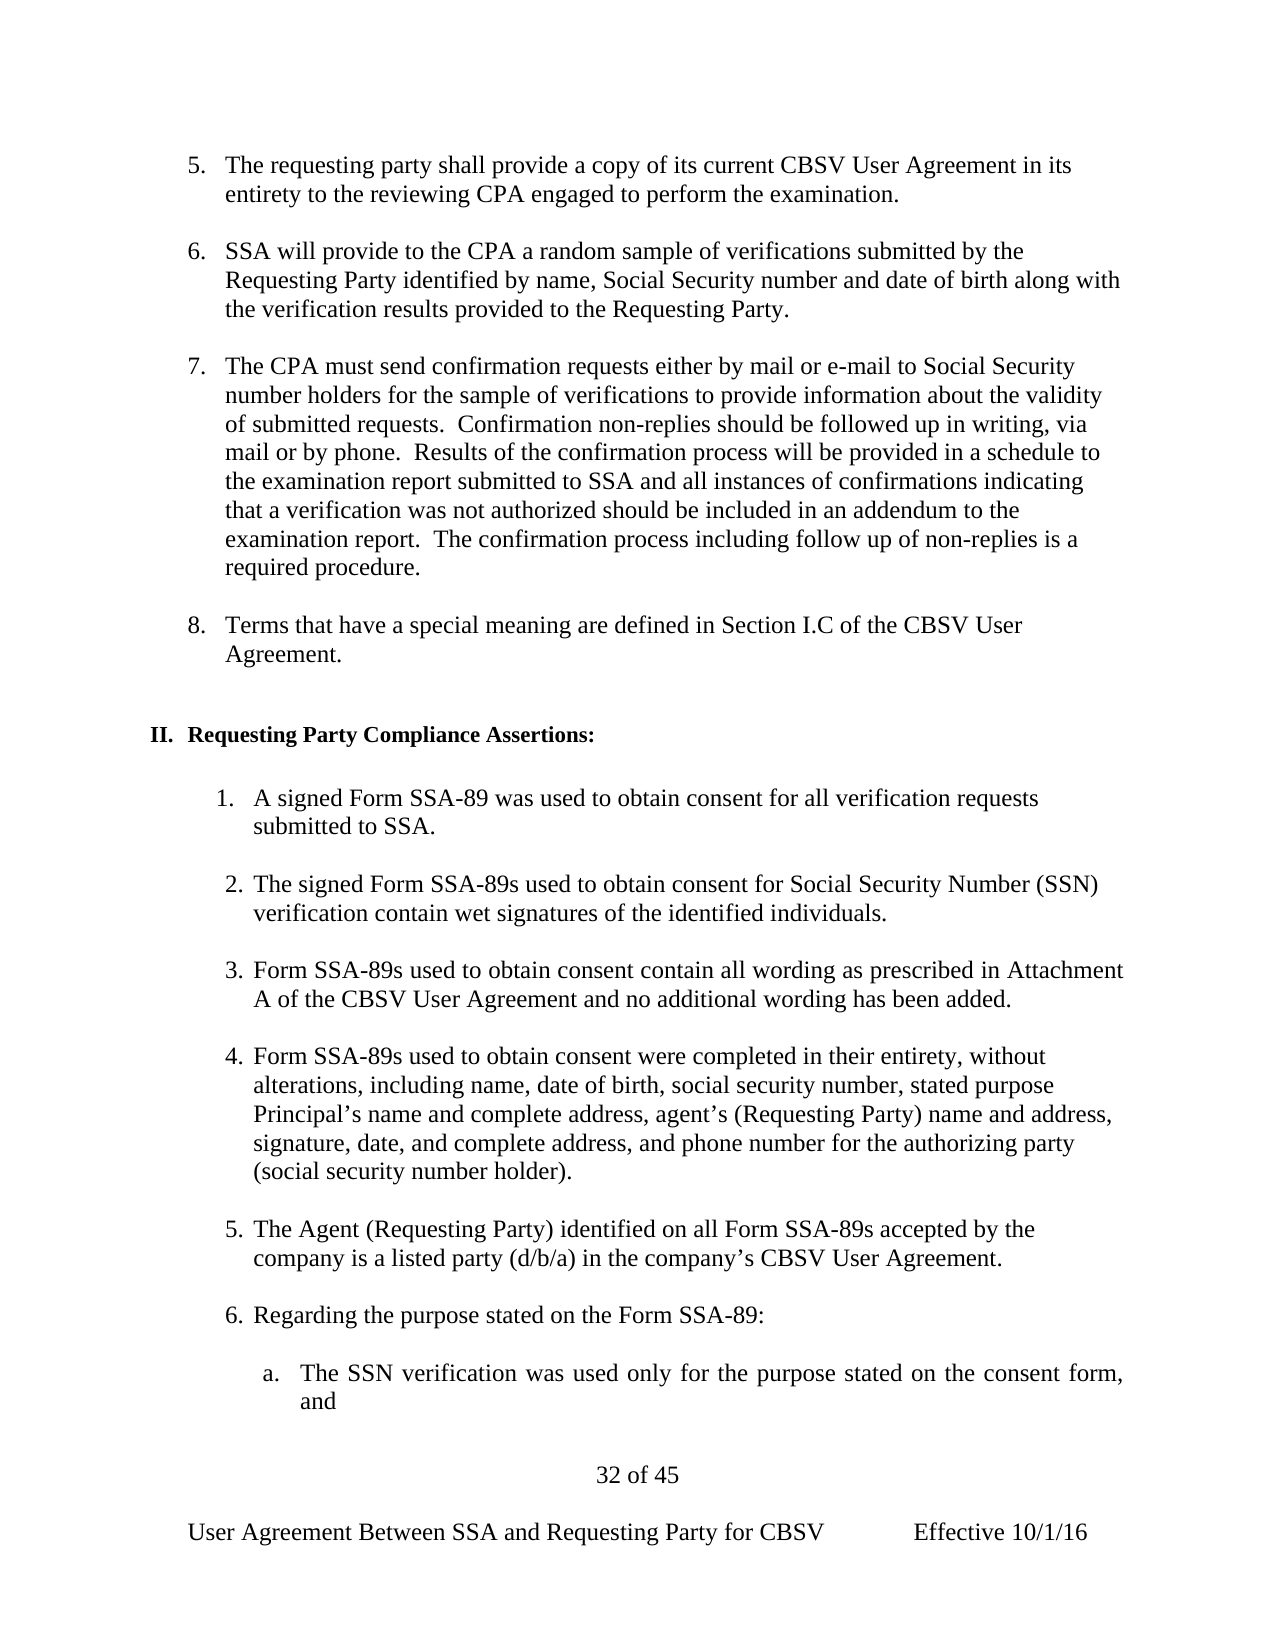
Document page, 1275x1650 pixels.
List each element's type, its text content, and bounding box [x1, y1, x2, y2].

list The Agent (Requesting Party) identified on all Form SSA-89s accepted by the company is a listed party (d/b/a) in the company’s CBSV User Agreement. [225, 1214, 1125, 1271]
list The CPA must send confirmation requests either by mail or e-mail to Social Security number holders for the sample of verifications to provide information about the validity of submitted requests. Confirmation non-replies should be followed up in writing, via mail or by phone. Results of the confirmation process will be provided in a schedule to the examination report submitted to SSA and all instances of confirmations indicating that a verification was not authorized should be included in an addendum to the examination report. The confirmation process including follow up of non-replies is a required procedure. [187, 351, 1125, 581]
list The SSN verification was used only for the purpose stated on the consent form, and [262, 1358, 1125, 1415]
list Terms that have a special meaning are defined in Section I.C of the CBSV User Agreement. [187, 610, 1125, 667]
list Form SSA-89s used to obtain consent contain all wording as prescribed in Attachment A of the CBSV User Agreement and no additional wording has been added. [225, 955, 1125, 1013]
list A signed Form SSA-89 was used to obtain consent for all verification requests submitted to SSA. [216, 783, 1125, 840]
subtitle Requesting Party Compliance Assertions: [150, 721, 1125, 748]
list The signed Form SSA-89s used to obtain consent for Social Security Number (SSN) verification contain wet signatures of the identified individuals. [225, 869, 1125, 926]
list Form SSA-89s used to obtain consent were completed in their entirety, without alterations, including name, date of birth, social security number, stated purpose Principal’s name and complete address, agent’s (Requesting Party) name and address, signature, date, and complete address, and phone number for the authorizing party (social security number holder). [225, 1041, 1125, 1185]
list SSA will provide to the CPA a random sample of verifications submitted by the Requesting Party identified by name, Social Security number and date of birth along with the verification results provided to the Requesting Party. [187, 236, 1125, 322]
list The requesting party shall provide a copy of its current CBSV User Agreement in its entirety to the reviewing CPA engaged to perform the examination. [187, 150, 1125, 207]
list Regarding the purpose stated on the Form SSA-89: [225, 1300, 1125, 1329]
